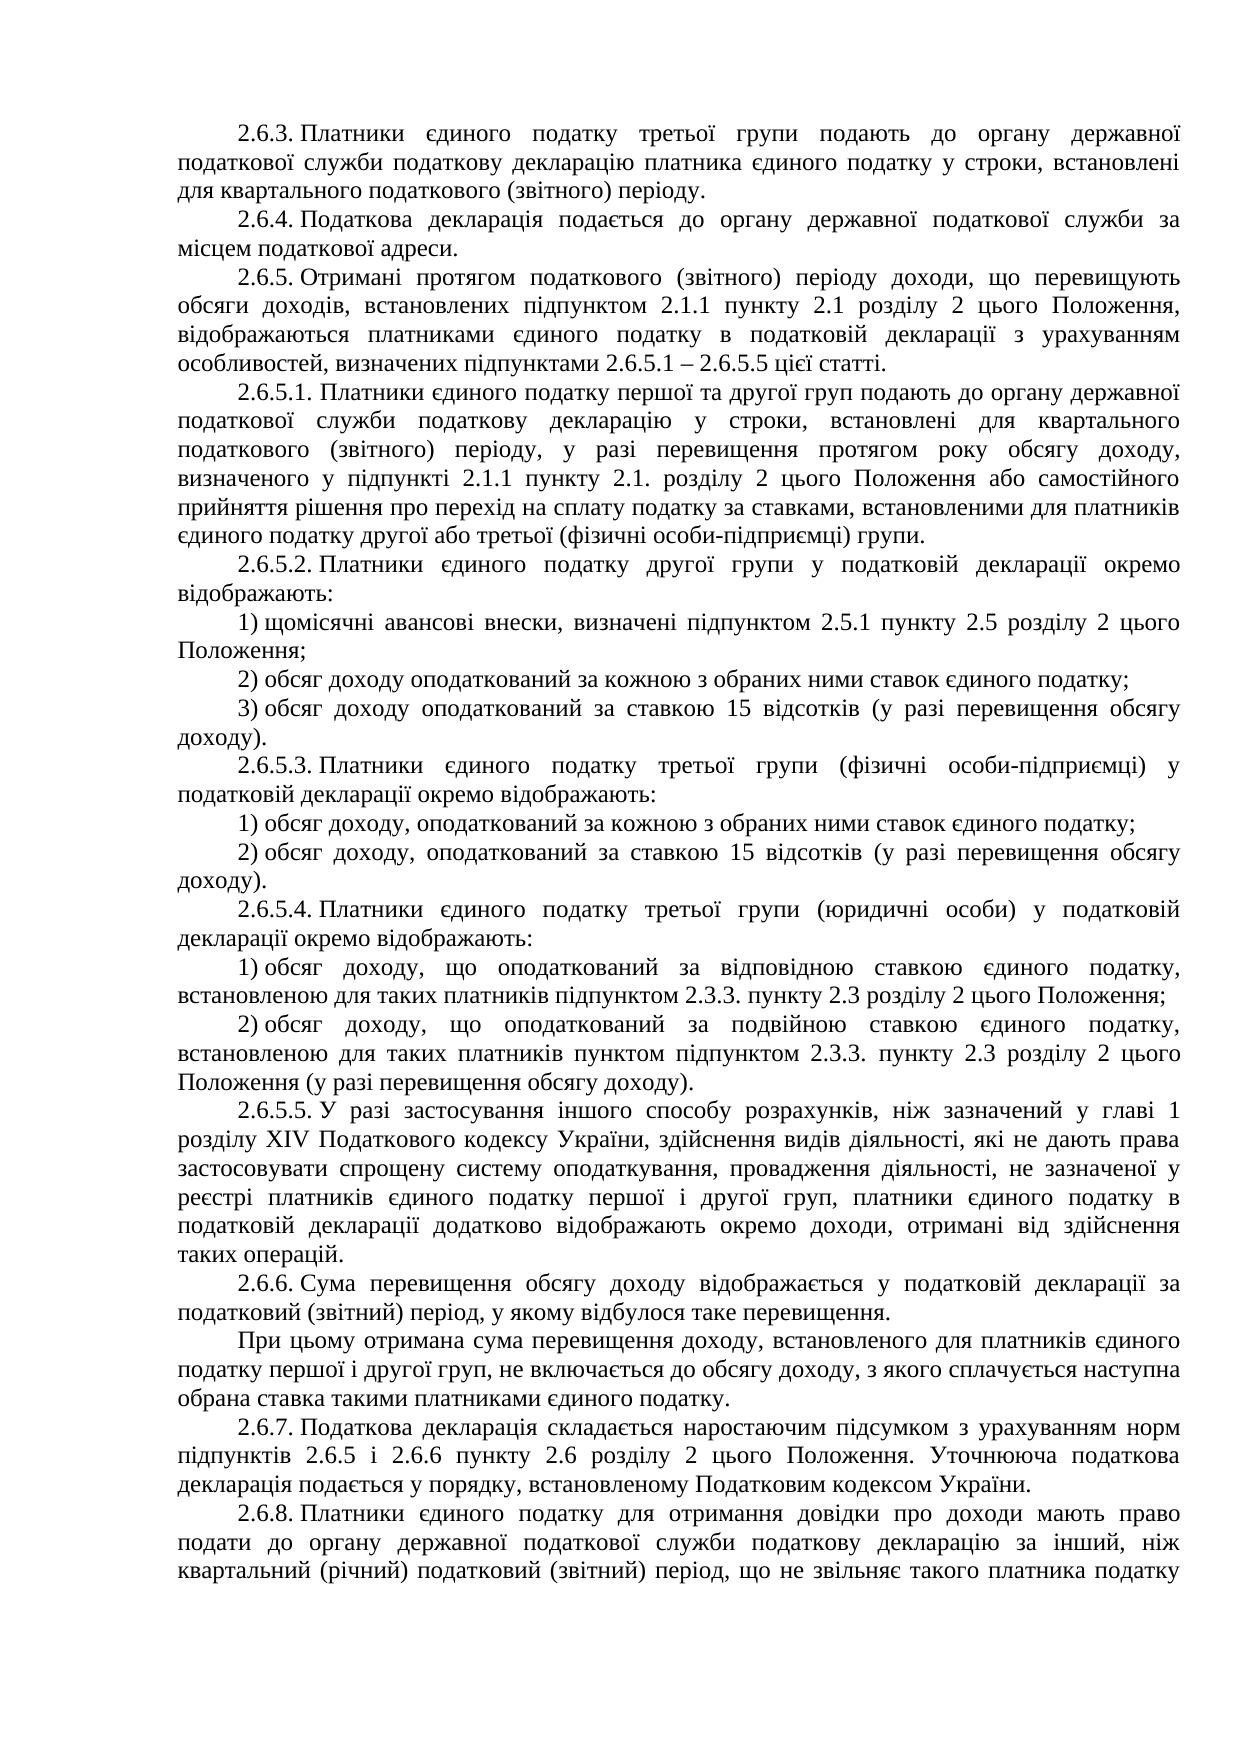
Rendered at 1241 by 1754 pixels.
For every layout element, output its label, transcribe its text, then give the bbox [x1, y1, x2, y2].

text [177, 1498, 1181, 1584]
text 2.6.4. Податкова декларація подається до органу державної податкової служби за місцем податкової адреси. [177, 204, 1181, 262]
text 1) щомісячні авансові внески, визначені підпунктом 2.5.1 пункту 2.5 розділу 2 цього Положення; [177, 607, 1181, 664]
text 2.6.5.4. Платники єдиного податку третьої групи (юридичні особи) у податковій декларації окремо відображають: [177, 894, 1181, 952]
text 2.6.6. Сума перевищення обсягу доходу відображається у податковій декларації за податковий (звітний) період, у якому відбулося таке перевищення. [177, 1268, 1181, 1326]
text При цьому отримана сума перевищення доходу, встановленого для платників єдиного податку першої і другої груп, не включається до обсягу доходу, з якого сплачується наступна обрана ставка такими платниками єдиного податку. [177, 1326, 1181, 1412]
text 2) обсяг доходу, що оподаткований за подвійною ставкою єдиного податку, встановленою для таких платників пунктом підпунктом 2.3.3. пункту 2.3 розділу 2 цього Положення (у разі перевищення обсягу доходу). [177, 1009, 1181, 1096]
text 2) обсяг доходу оподаткований за кожною з обраних ними ставок єдиного податку; [177, 664, 1181, 693]
text 1) обсяг доходу, що оподаткований за відповідною ставкою єдиного податку, встановленою для таких платників підпунктом 2.3.3. пункту 2.3 розділу 2 цього Положення; [177, 952, 1181, 1009]
text 2.6.5.3. Платники єдиного податку третьої групи (фізичні особи-підприємці) у податковій декларації окремо відображають: [177, 751, 1181, 808]
text 2) обсяг доходу, оподаткований за ставкою 15 відсотків (у разі перевищення обсягу доходу). [177, 837, 1181, 894]
text 2.6.5.2. Платники єдиного податку другої групи у податковій декларації окремо відображають: [177, 549, 1181, 607]
text 2.6.5.1. Платники єдиного податку першої та другої груп подають до органу державної податкової служби податкову декларацію у строки, встановлені для квартального податкового (звітного) періоду, у разі перевищення протягом року обсягу доходу, визначеного у підпункті 2.1.1 пункту 2.1. розділу 2 цього Положення або самостійного прийняття рішення про перехід на сплату податку за ставками, встановленими для платників єдиного податку другої або третьої (фізичні особи-підприємці) групи. [177, 377, 1181, 549]
text 2.6.5.5. У разі застосування іншого способу розрахунків, ніж зазначений у главі 1 розділу XІV Податкового кодексу України, здійснення видів діяльності, які не дають права застосовувати спрощену систему оподаткування, провадження діяльності, не зазначеної у реєстрі платників єдиного податку першої і другої груп, платники єдиного податку в податковій декларації додатково відображають окремо доходи, отримані від здійснення таких операцій. [177, 1096, 1181, 1268]
text 2.6.7. Податкова декларація складається наростаючим підсумком з урахуванням норм підпунктів 2.6.5 і 2.6.6 пункту 2.6 розділу 2 цього Положення. Уточнююча податкова декларація подається у порядку, встановленому Податковим кодексом України. [177, 1412, 1181, 1498]
text 1) обсяг доходу, оподаткований за кожною з обраних ними ставок єдиного податку; [177, 808, 1181, 837]
text 3) обсяг доходу оподаткований за ставкою 15 відсотків (у разі перевищення обсягу доходу). [177, 693, 1181, 751]
text 2.6.5. Отримані протягом податкового (звітного) періоду доходи, що перевищують обсяги доходів, встановлених підпунктом 2.1.1 пункту 2.1 розділу 2 цього Положення, відображаються платниками єдиного податку в податковій декларації з урахуванням особливостей, визначених підпунктами 2.6.5.1 – 2.6.5.5 цієї статті. [177, 262, 1181, 377]
text 2.6.3. Платники єдиного податку третьої групи подають до органу державної податкової служби податкову декларацію платника єдиного податку у строки, встановлені для квартального податкового (звітного) періоду. [177, 118, 1181, 204]
